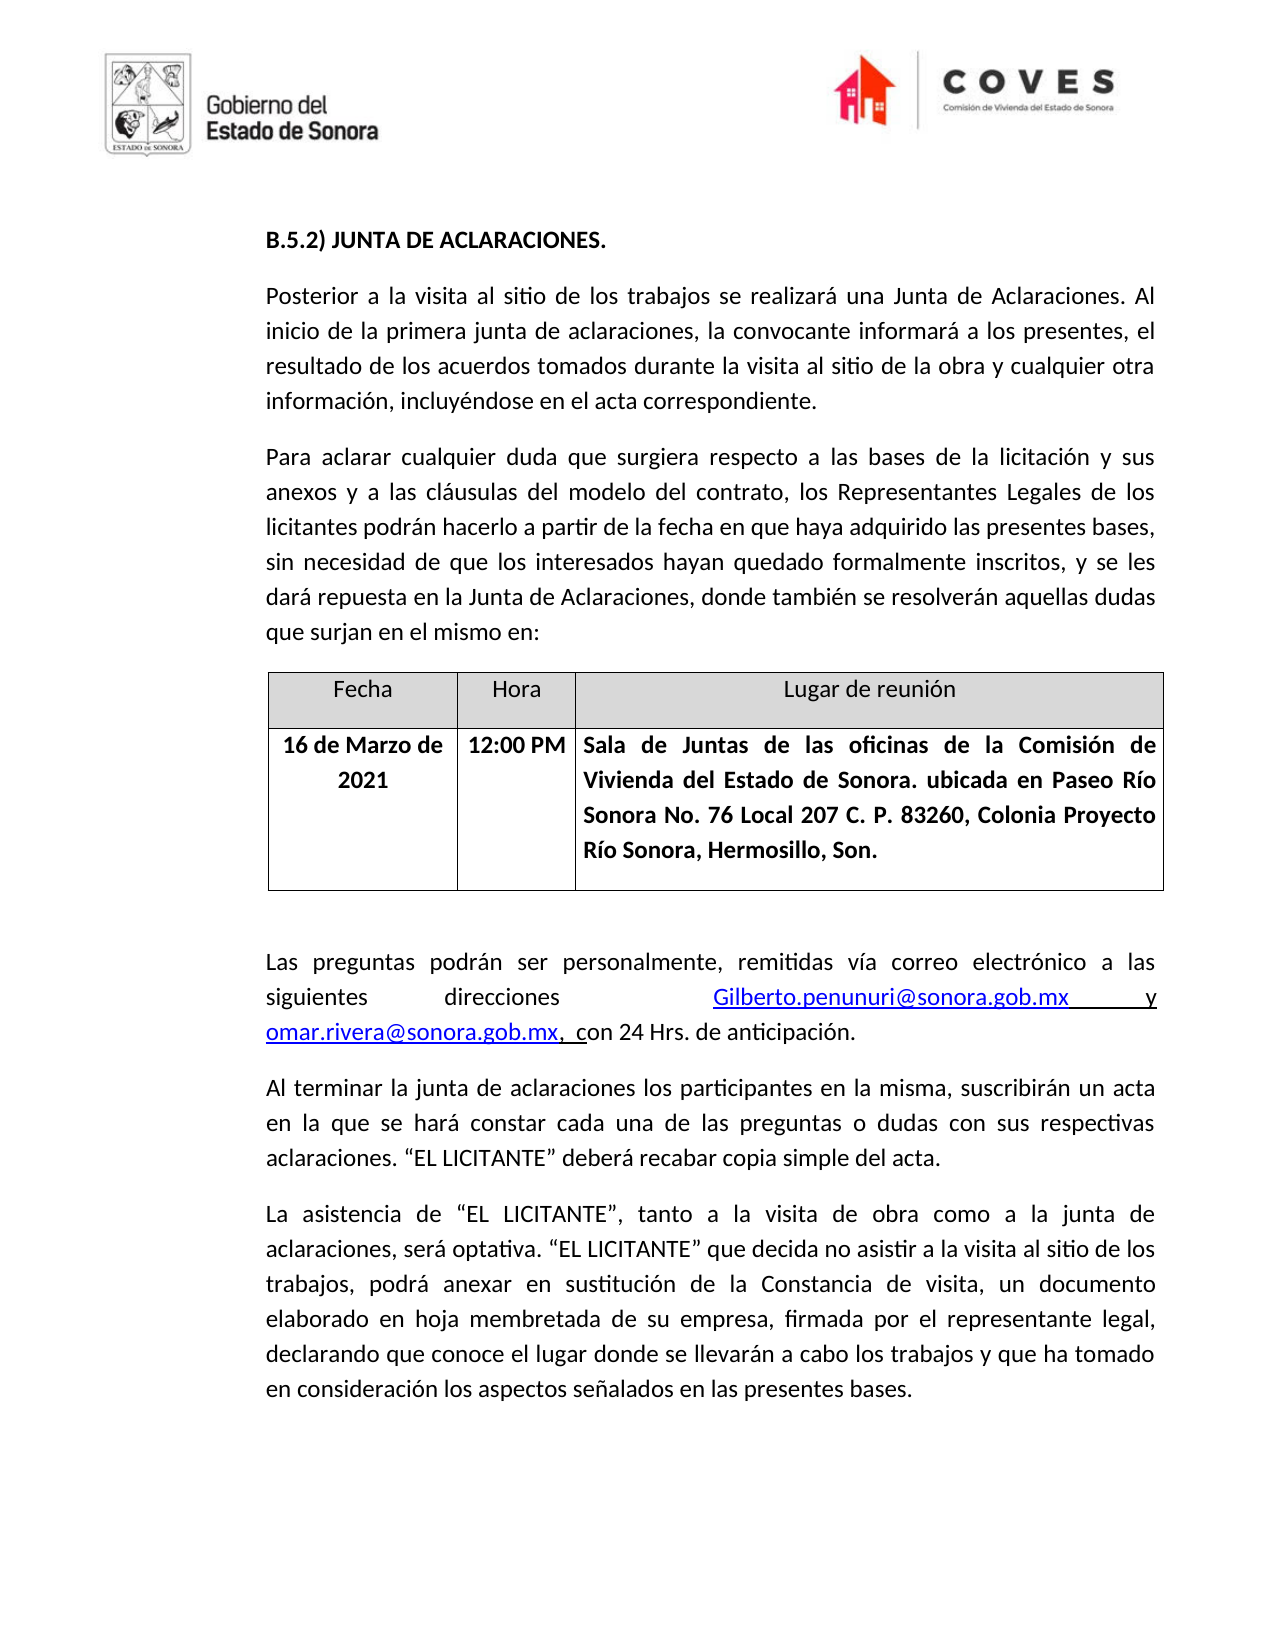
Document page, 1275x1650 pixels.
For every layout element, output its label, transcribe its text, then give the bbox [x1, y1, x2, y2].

text Las preguntas podrán ser personalmente, remitidas vía correo electrónico a las siguientes direcciones Gilberto.penunuri@sonora.gob.mx y omar.rivera@sonora.gob.mx, con 24 Hrs. de anticipación. [207, 946, 1157, 1047]
table_header Hora [458, 673, 575, 728]
table_cell 12:00 PM [458, 729, 575, 889]
text Posterior a la visita al sitio de los trabajos se realizará una Junta de Aclaraciones. Al inicio de la primera junta de aclaraciones, la convocante informará a los presentes, el resultado de los acuerdos tomados durante la visita al sitio de la obra y cualquier otra información, incluyéndose en el acta correspondiente. [266, 280, 1157, 416]
table_header Fecha [269, 673, 457, 728]
table_cell 16 de Marzo de 2021 [269, 729, 457, 889]
text Para aclarar cualquier duda que surgiera respecto a las bases de la licitación y sus anexos y a las cláusulas del modelo del contrato, los Representantes Legales de los licitantes podrán hacerlo a partir de la fecha en que haya adquirido las presentes bases, sin necesidad de que los interesados hayan quedado formalmente inscritos, y se les dará repuesta en la Junta de Aclaraciones, donde también se resolverán aquellas dudas que surjan en el mismo en: [266, 441, 1157, 647]
table_header Lugar de reunión [576, 673, 1163, 728]
picture [790, 31, 1157, 149]
text B.5.2) JUNTA DE ACLARACIONES. [177, 224, 1157, 255]
table_cell Sala de Juntas de las oficinas de la Comisión de Vivienda del Estado de Sonora. ubicada en Paseo Río Sonora No. 76 Local 207 C. P. 83260, Colonia Proyecto Río Sonora, Hermosillo, Son. [576, 729, 1163, 889]
picture [98, 48, 385, 161]
text Al terminar la junta de aclaraciones los participantes en la misma, suscribirán un acta en la que se hará constar cada una de las preguntas o dudas con sus respectivas aclaraciones. “EL LICITANTE” deberá recabar copia simple del acta. [207, 1072, 1157, 1173]
text La asistencia de “EL LICITANTE”, tanto a la visita de obra como a la junta de aclaraciones, será optativa. “EL LICITANTE” que decida no asistir a la visita al sitio de los trabajos, podrá anexar en sustitución de la Constancia de visita, un documento elaborado en hoja membretada de su empresa, firmada por el representante legal, declarando que conoce el lugar donde se llevarán a cabo los trabajos y que ha tomado en consideración los aspectos señalados en las presentes bases. [207, 1198, 1157, 1403]
